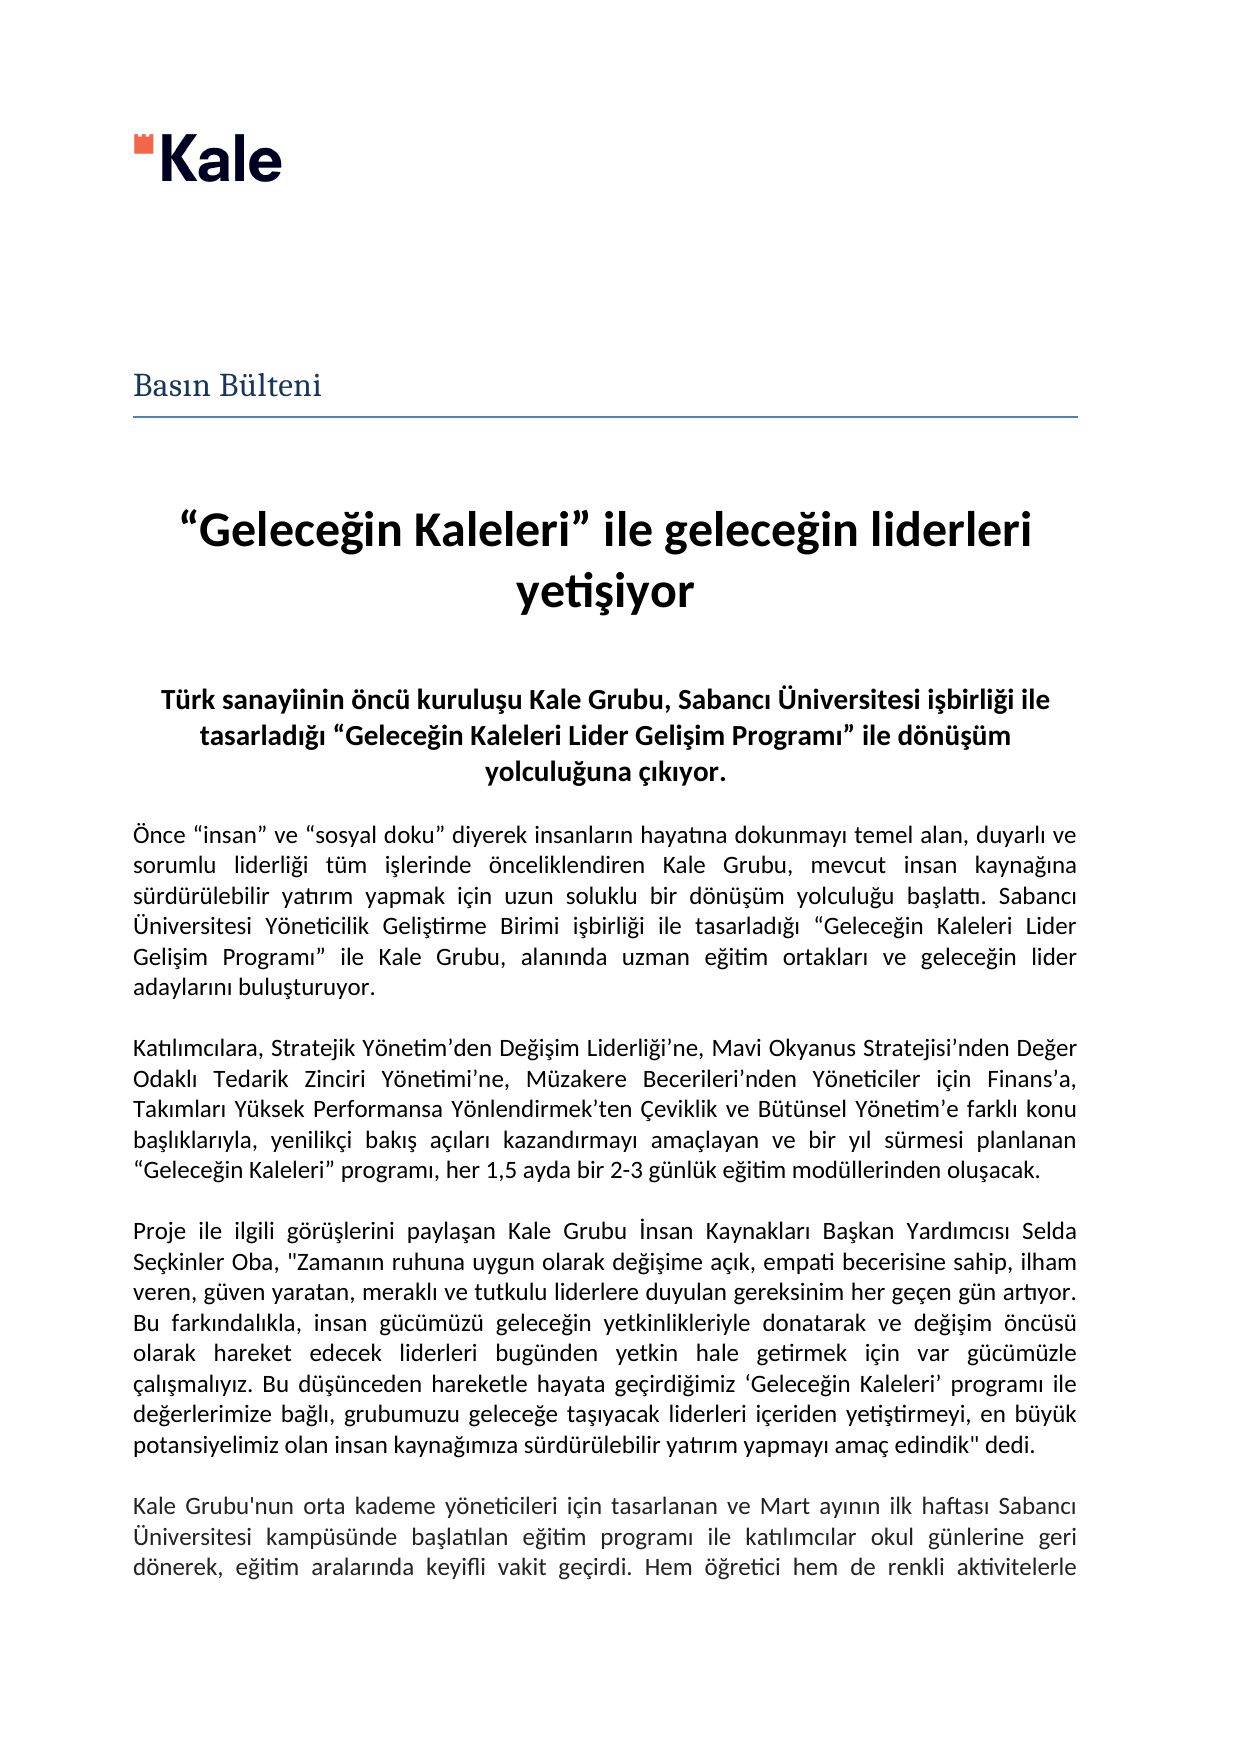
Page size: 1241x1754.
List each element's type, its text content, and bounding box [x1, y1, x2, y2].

text Önce “insan” ve “sosyal doku” diyerek insanların hayatına dokunmayı temel alan, duyarlı ve sorumlu liderliği tüm işlerinde önceliklendiren Kale Grubu, mevcut insan kaynağına sürdürülebilir yatırım yapmak için uzun soluklu bir dönüşüm yolculuğu başlattı. Sabancı Üniversitesi Yöneticilik Geliştirme Birimi işbirliği ile tasarladığı “Geleceğin Kaleleri Lider Gelişim Programı” ile Kale Grubu, alanında uzman eğitim ortakları ve geleceğin lider adaylarını buluşturuyor. [133, 819, 1078, 1002]
text Katılımcılara, Stratejik Yönetim’den Değişim Liderliği’ne, Mavi Okyanus Stratejisi’nden Değer Odaklı Tedarik Zinciri Yönetimi’ne, Müzakere Becerileri’nden Yöneticiler için Finans’a, Takımları Yüksek Performansa Yönlendirmek’ten Çeviklik ve Bütünsel Yönetim’e farklı konu başlıklarıyla, yenilikçi bakış açıları kazandırmayı amaçlayan ve bir yıl sürmesi planlanan “Geleceğin Kaleleri” programı, her 1,5 ayda bir 2-3 günlük eğitim modüllerinden oluşacak. [133, 1032, 1078, 1185]
text Proje ile ilgili görüşlerini paylaşan Kale Grubu İnsan Kaynakları Başkan Yardımcısı Selda Seçkinler Oba, "Zamanın ruhuna uygun olarak değişime açık, empati becerisine sahip, ilham veren, güven yaratan, meraklı ve tutkulu liderlere duyulan gereksinim her geçen gün artıyor. Bu farkındalıkla, insan gücümüzü geleceğin yetkinlikleriyle donatarak ve değişim öncüsü olarak hareket edecek liderleri bugünden yetkin hale getirmek için var gücümüzle çalışmalıyız. Bu düşünceden hareketle hayata geçirdiğimiz ‘Geleceğin Kaleleri’ programı ile değerlerimize bağlı, grubumuzu geleceğe taşıyacak liderleri içeriden yetiştirmeyi, en büyük potansiyelimiz olan insan kaynağımıza sürdürülebilir yatırım yapmayı amaç edindik" dedi. [133, 1216, 1078, 1460]
text Türk sanayiinin öncü kuruluşu Kale Grubu, Sabancı Üniversitesi işbirliği ile tasarladığı “Geleceğin Kaleleri Lider Gelişim Programı” ile dönüşüm yolculuğuna çıkıyor. [133, 681, 1078, 788]
title Basın Bülteni [133, 359, 1078, 416]
picture [132, 132, 283, 185]
text “Geleceğin Kaleleri” ile geleceğin liderleri yetişiyor [133, 498, 1078, 620]
